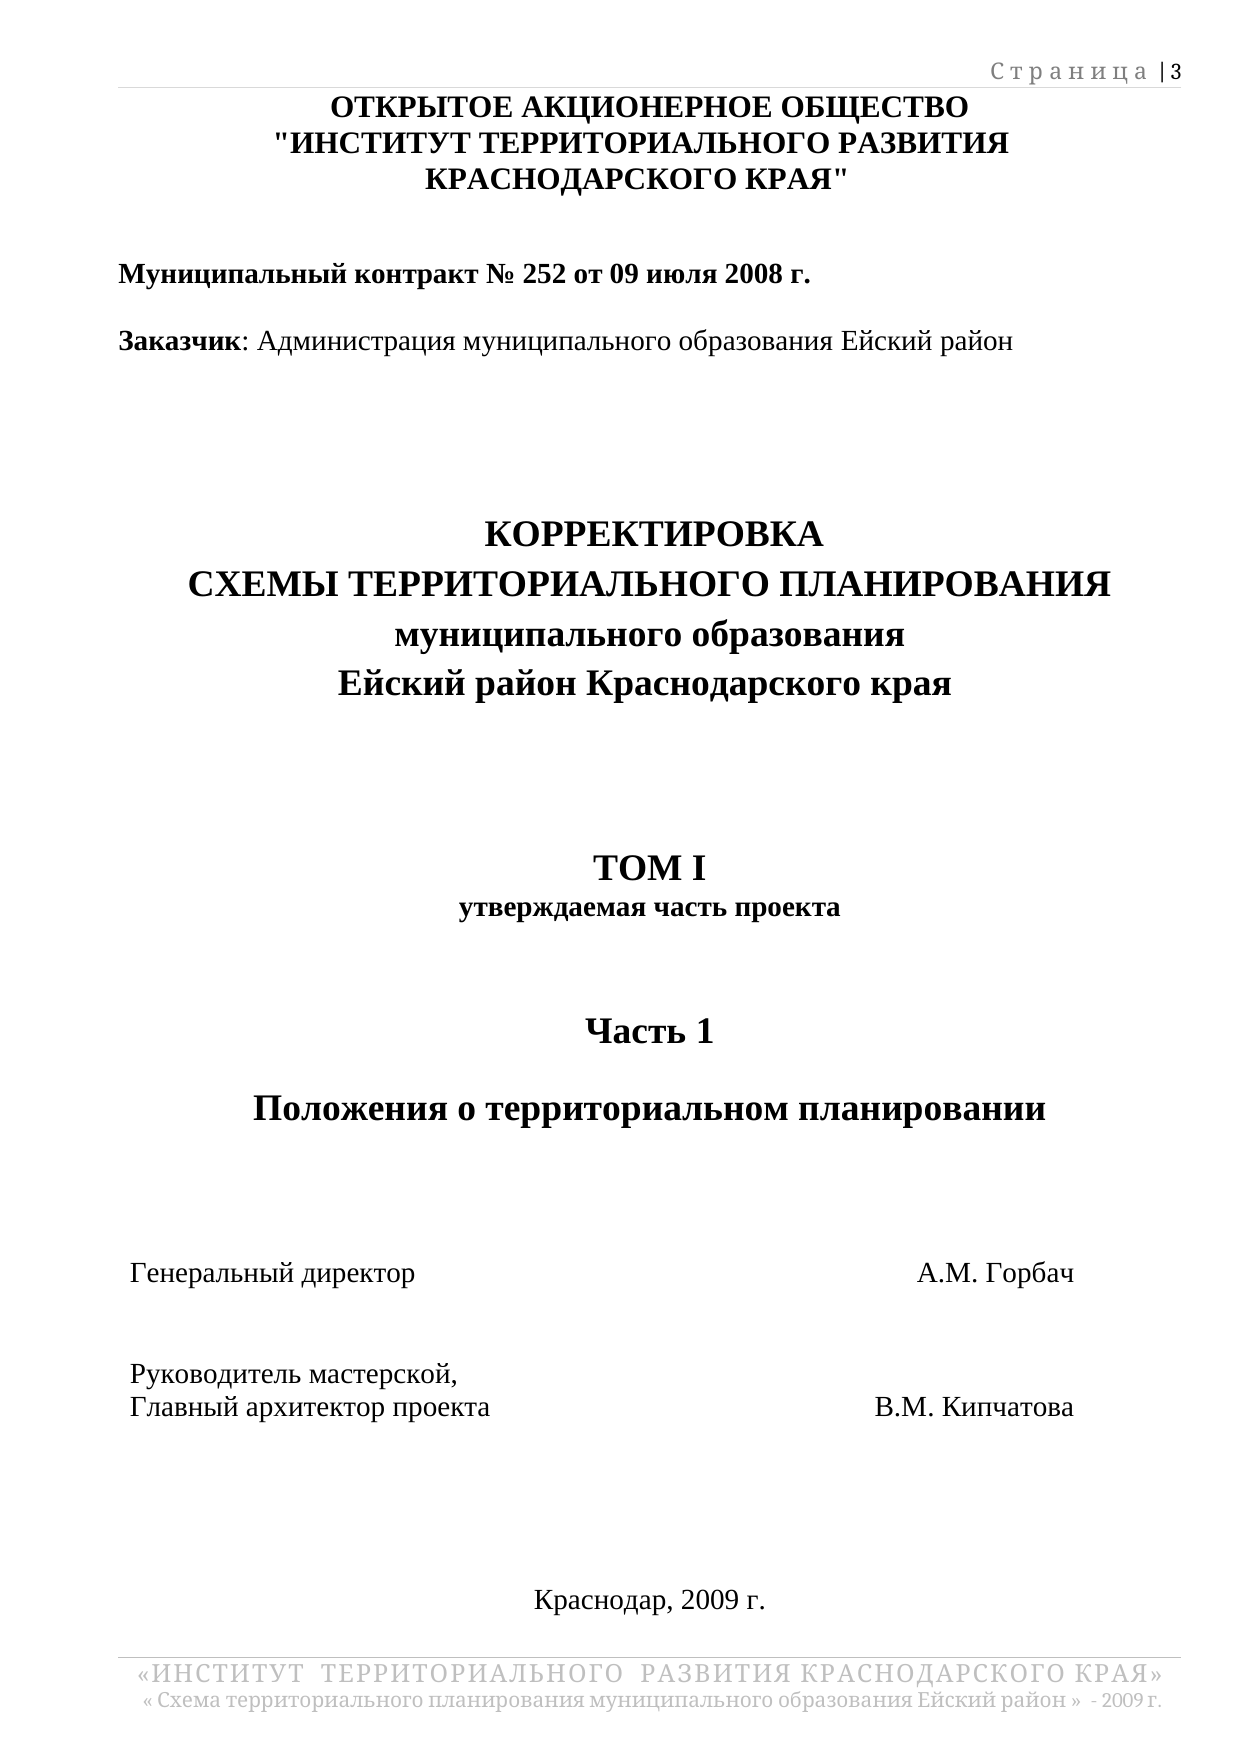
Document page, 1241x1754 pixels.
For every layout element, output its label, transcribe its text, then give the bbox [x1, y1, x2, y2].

text ТОМ I [118, 846, 1181, 889]
text КОРРЕКТИРОВКА [118, 512, 1181, 555]
text КРАСНОДАРСКОГО КРАЯ" [93, 160, 1181, 196]
table_header Генеральный директор [118, 1255, 853, 1322]
text Муниципальный контракт № 252 от 09 июля 2008 г. [118, 256, 1181, 290]
text Часть 1 [118, 1008, 1181, 1052]
text Ейский район Краснодарского края [118, 661, 1181, 736]
text утверждаемая часть проекта [118, 889, 1181, 922]
text ОТКРЫТОЕ АКЦИОНЕРНОЕ ОБЩЕСТВО [118, 88, 1181, 124]
text муниципального образования [118, 611, 1181, 654]
text Заказчик: Администрация муниципального образования Ейский район [118, 323, 1181, 357]
text "ИНСТИТУТ ТЕРРИТОРИАЛЬНОГО РАЗВИТИЯ [93, 124, 1181, 160]
text СХЕМЫ ТЕРРИТОРИАЛЬНОГО ПЛАНИРОВАНИЯ [118, 561, 1181, 604]
table_header А.М. Горбач [853, 1255, 1085, 1322]
text Положения о территориальном планировании [118, 1085, 1181, 1128]
table_cell Руководитель мастерской, Главный архитектор проекта [118, 1322, 853, 1481]
text Краснодар, . [118, 1582, 1181, 1616]
table_cell В.М. Кипчатова [853, 1322, 1085, 1481]
